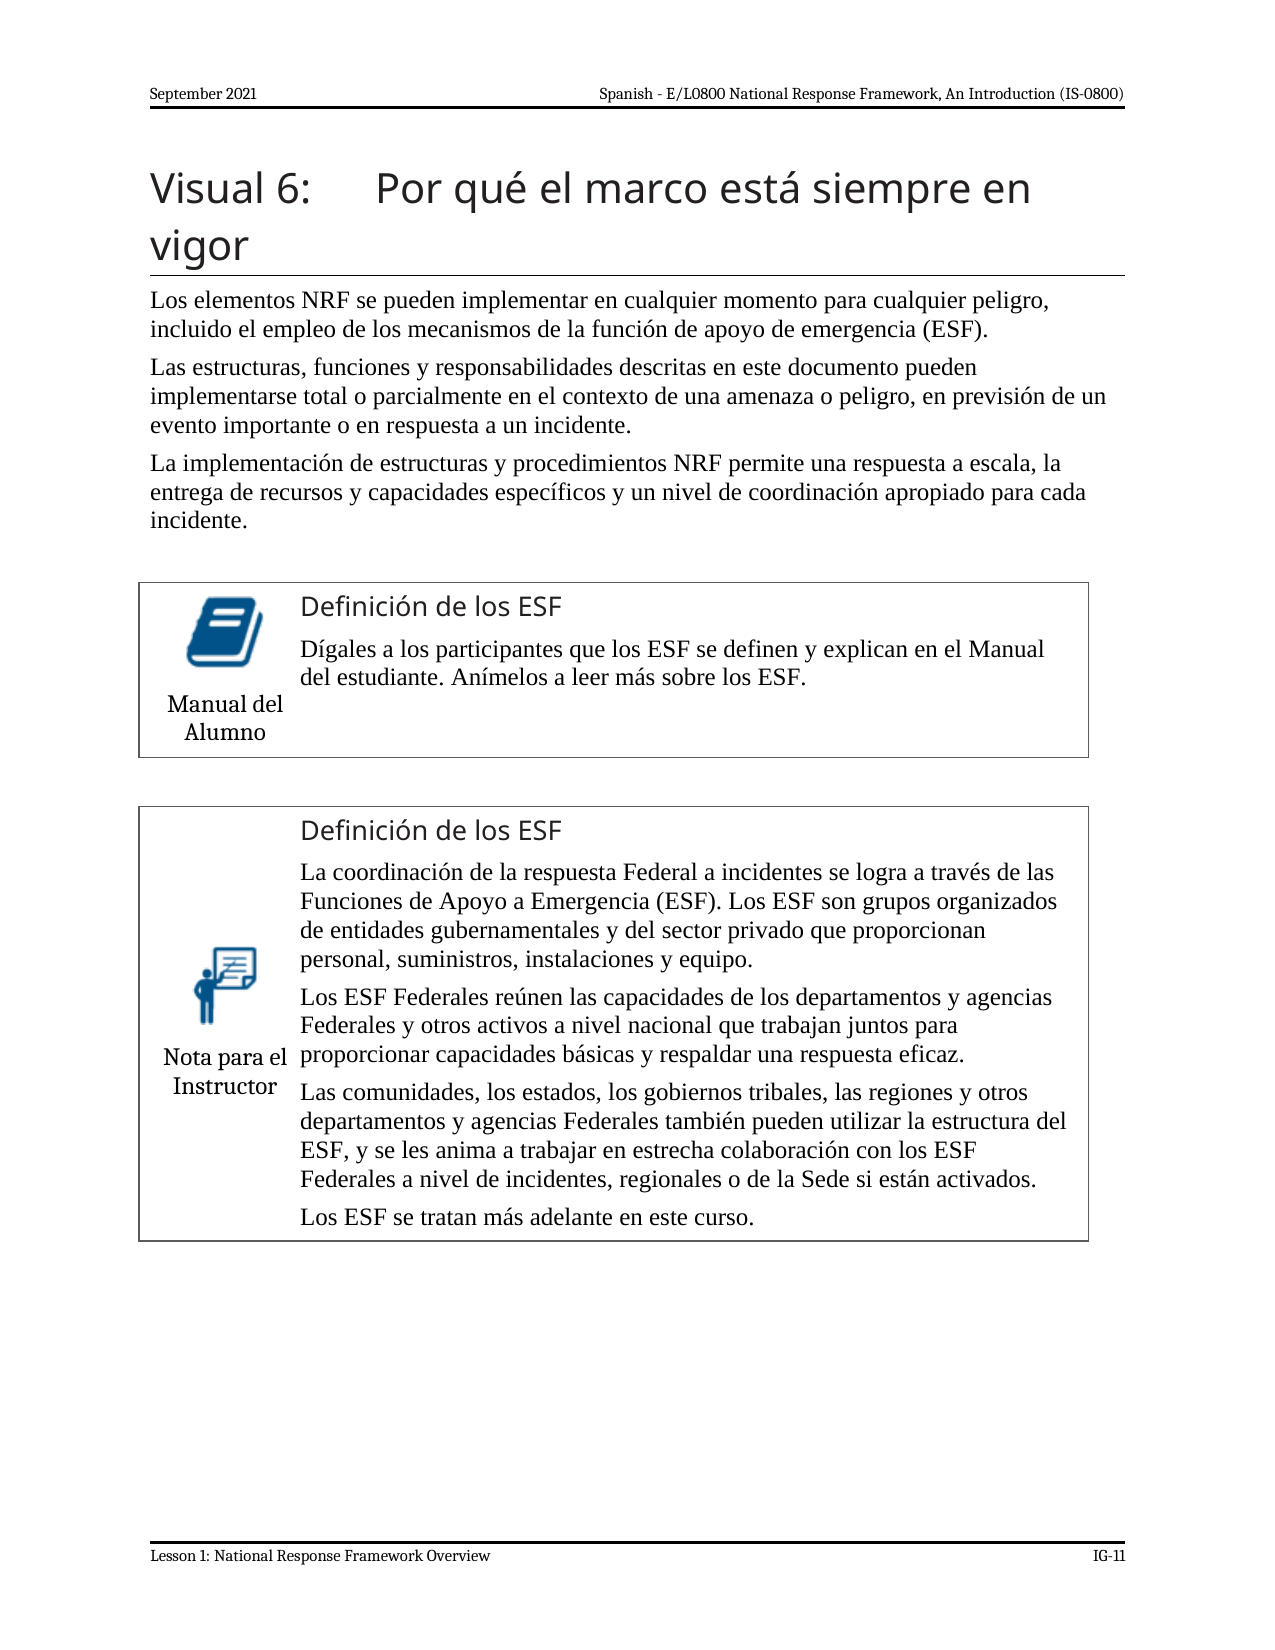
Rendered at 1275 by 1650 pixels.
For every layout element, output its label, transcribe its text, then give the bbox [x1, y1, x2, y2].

text La implementación de estructuras y procedimientos NRF permite una respuesta a escala, la entrega de recursos y capacidades específicos y un nivel de coordinación apropiado para cada incidente. [150, 448, 1125, 534]
subtitle Por qué el marco está siempre en vigor [150, 159, 1125, 275]
text Las estructuras, funciones y responsabilidades descritas en este documento pueden implementarse total o parcialmente en el contexto de una amenaza o peligro, en previsión de un evento importante o en respuesta a un incidente. [150, 352, 1125, 438]
table_header Definición de los ESF Dígales a los participantes que los ESF se definen y explican en el Manual del estudiante. Anímelos a leer más sobre los ESF. [289, 583, 1088, 756]
text Los elementos NRF se pueden implementar en cualquier momento para cualquier peligro, incluido el empleo de los mecanismos de la función de apoyo de emergencia (ESF). [150, 285, 1125, 343]
picture [186, 946, 264, 1025]
table_header [140, 807, 289, 1240]
picture [186, 592, 264, 671]
table_header Definición de los ESF La coordinación de la respuesta Federal a incidentes se logra a través de las Funciones de Apoyo a Emergencia (ESF). Los ESF son grupos organizados de entidades gubernamentales y del sector privado que proporcionan personal, suministros, instalaciones y equipo. Los ESF Federales reúnen las capacidades de los departamentos y agencias Federales y otros activos a nivel nacional que trabajan juntos para proporcionar capacidades básicas y respaldar una respuesta eficaz. Las comunidades, los estados, los gobiernos tribales, las regiones y otros departamentos y agencias Federales también pueden utilizar la estructura del ESF, y se les anima a trabajar en estrecha colaboración con los ESF Federales a nivel de incidentes, regionales o de la Sede si están activados. Los ESF se tratan más adelante en este curso. [289, 807, 1088, 1240]
table_header [140, 583, 289, 756]
